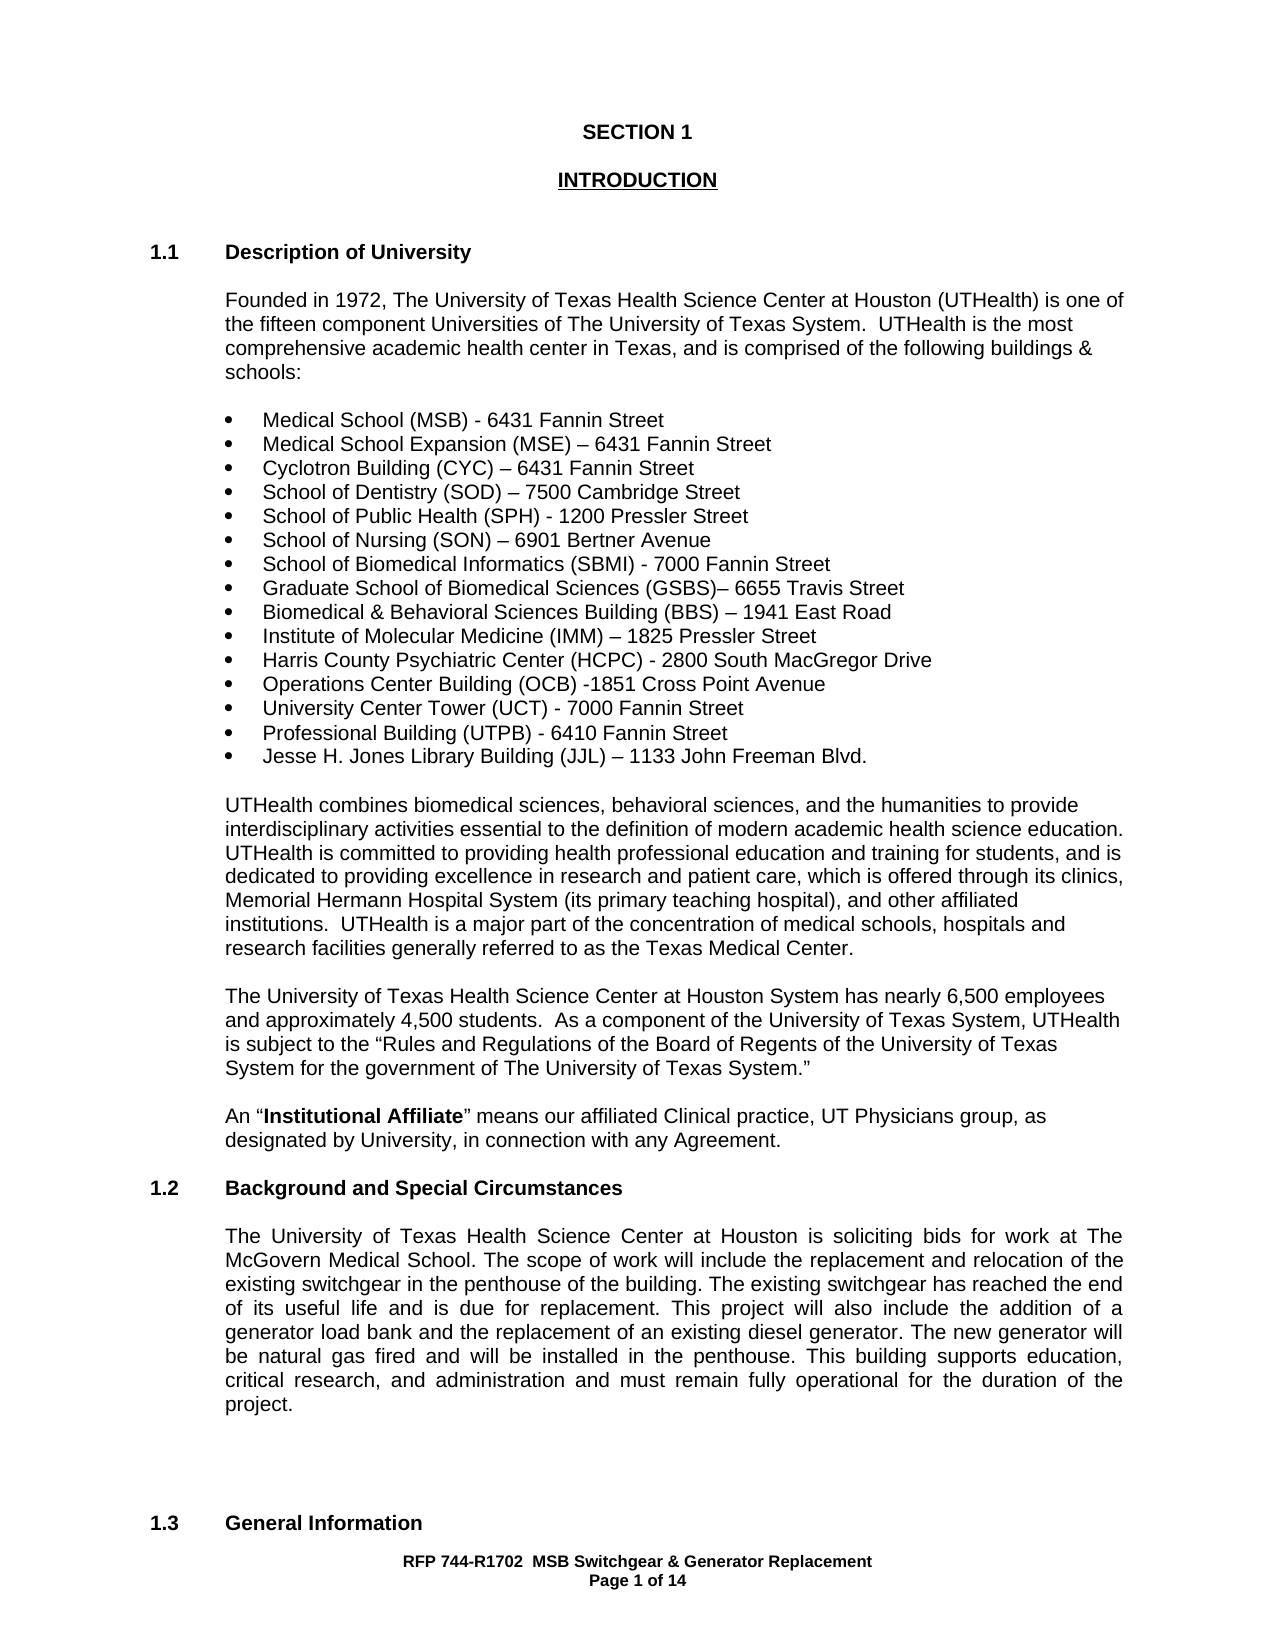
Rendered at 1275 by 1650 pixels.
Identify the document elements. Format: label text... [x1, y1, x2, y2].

list Medical School Expansion (MSE) – 6431 Fannin Street [225, 432, 1125, 456]
list School of Dentistry (SOD) – 7500 Cambridge Street [225, 480, 1125, 504]
text Founded in 1972, The University of Texas Health Science Center at Houston (UTHealth) is one of the fifteen component Universities of The University of Texas System. UTHealth is the most comprehensive academic health center in Texas, and is comprised of the following buildings & schools: [225, 288, 1125, 383]
list Biomedical & Behavioral Sciences Building (BBS) – 1941 East Road [225, 600, 1125, 624]
text INTRODUCTION [150, 168, 1125, 192]
list Description of University [150, 240, 1125, 264]
subtitle SECTION 1 [150, 120, 1125, 144]
list School of Biomedical Informatics (SBMI) - 7000 Fannin Street [225, 552, 1125, 576]
list Medical School (MSB) - 6431 Fannin Street [225, 407, 1125, 432]
text 1.3 General Information [150, 1511, 1125, 1535]
list Harris County Psychiatric Center (HCPC) - 2800 South MacGregor Drive [225, 648, 1125, 672]
list School of Public Health (SPH) - 1200 Pressler Street [225, 504, 1125, 528]
list School of Nursing (SON) – 6901 Bertner Avenue [225, 528, 1125, 552]
text An “Institutional Affiliate” means our affiliated Clinical practice, UT Physicians group, as designated by University, in connection with any Agreement. [225, 1104, 1125, 1152]
list Graduate School of Biomedical Sciences (GSBS)– 6655 Travis Street [225, 576, 1125, 600]
list Operations Center Building (OCB) -1851 Cross Point Avenue [225, 672, 1125, 696]
list Jesse H. Jones Library Building (JJL) – 1133 John Freeman Blvd. [225, 744, 1125, 768]
text The University of Texas Health Science Center at Houston System has nearly 6,500 employees and approximately 4,500 students. As a component of the University of Texas System, UTHealth is subject to the “Rules and Regulations of the Board of Regents of the University of Texas System for the government of The University of Texas System.” [225, 984, 1125, 1080]
text UTHealth combines biomedical sciences, behavioral sciences, and the humanities to provide interdisciplinary activities essential to the definition of modern academic health science education. UTHealth is committed to providing health professional education and training for students, and is dedicated to providing excellence in research and patient care, which is offered through its clinics, Memorial Hermann Hospital System (its primary teaching hospital), and other affiliated institutions. UTHealth is a major part of the concentration of medical schools, hospitals and research facilities generally referred to as the Texas Medical Center. [225, 792, 1125, 960]
list Professional Building (UTPB) - 6410 Fannin Street [225, 720, 1125, 744]
list University Center Tower (UCT) - 7000 Fannin Street [225, 696, 1125, 720]
text The University of Texas Health Science Center at Houston is soliciting bids for work at The McGovern Medical School. The scope of work will include the replacement and relocation of the existing switchgear in the penthouse of the building. The existing switchgear has reached the end of its useful life and is due for replacement. This project will also include the addition of a generator load bank and the replacement of an existing diesel generator. The new generator will be natural gas fired and will be installed in the penthouse. This building supports education, critical research, and administration and must remain fully operational for the duration of the project. [225, 1224, 1125, 1415]
list Institute of Molecular Medicine (IMM) – 1825 Pressler Street [225, 624, 1125, 648]
text 1.2 Background and Special Circumstances [150, 1176, 1125, 1200]
list Cyclotron Building (CYC) – 6431 Fannin Street [225, 456, 1125, 480]
